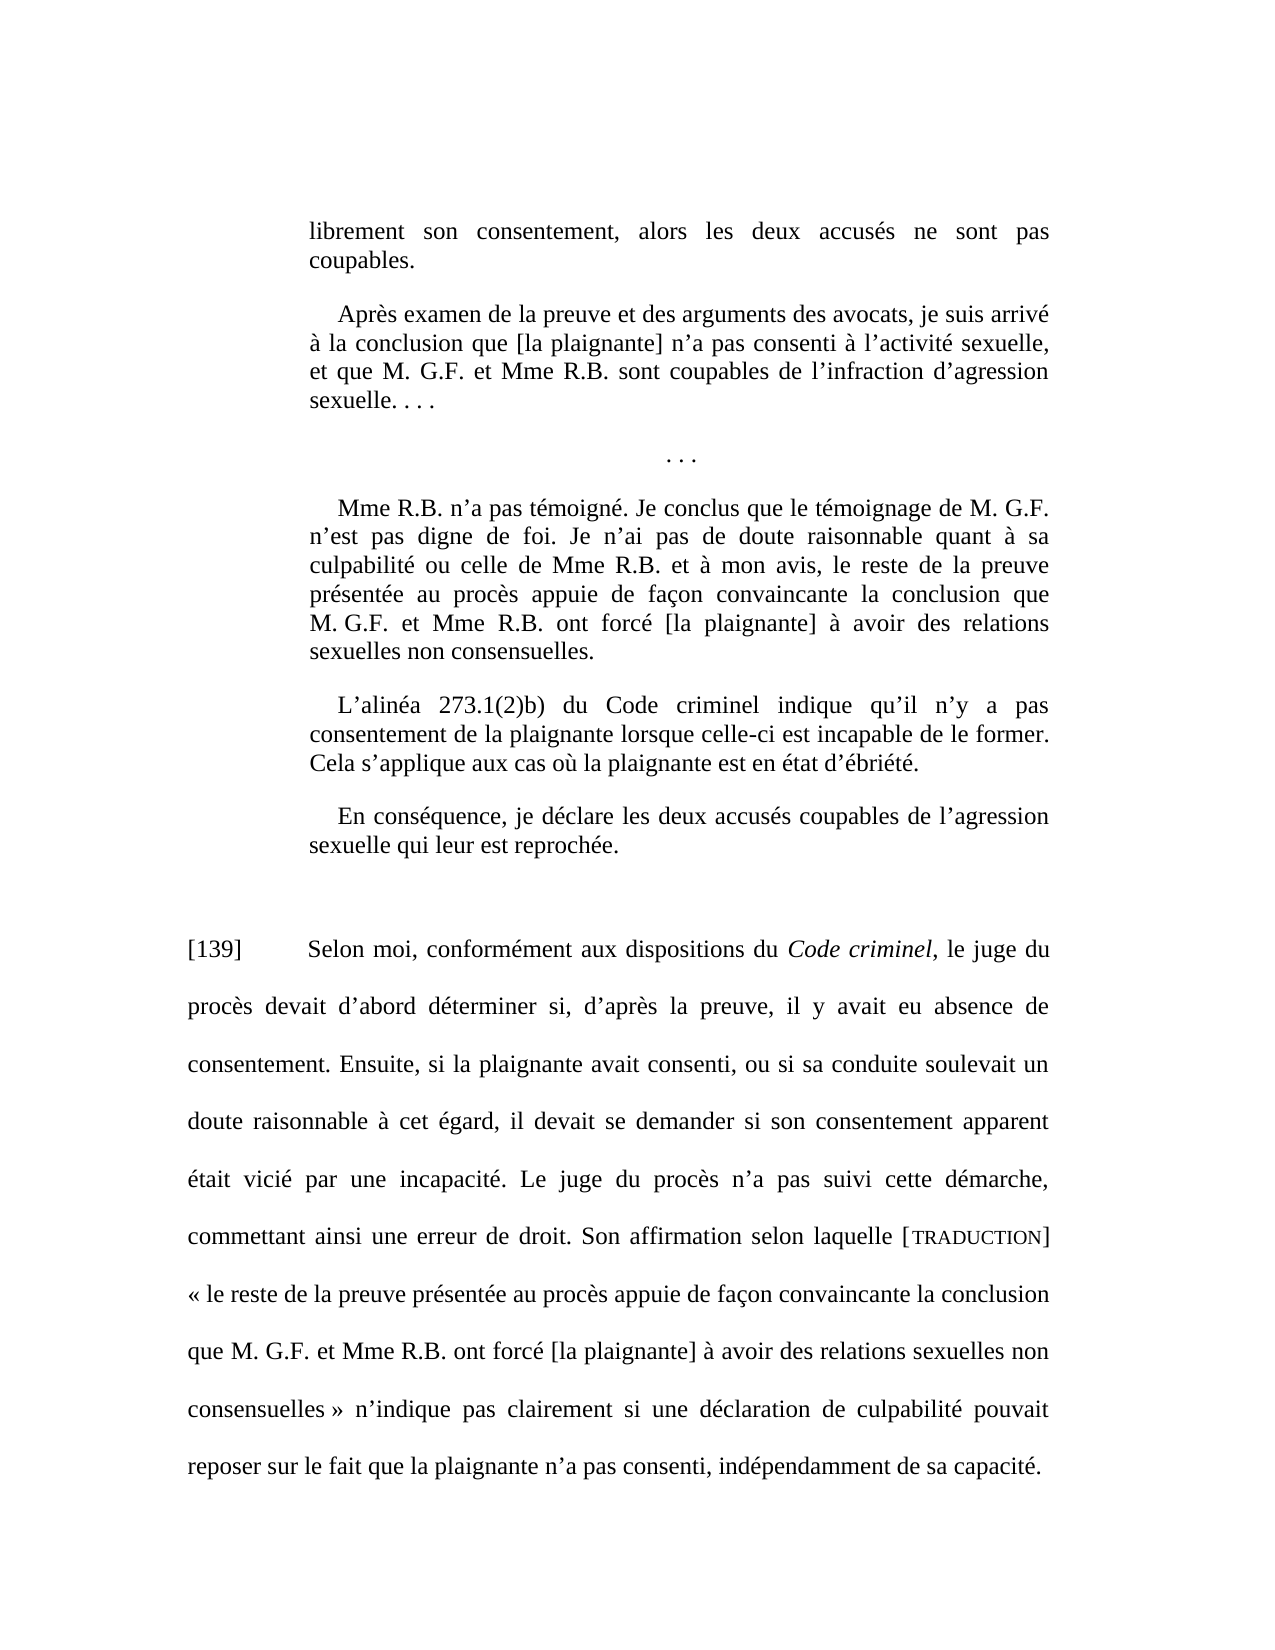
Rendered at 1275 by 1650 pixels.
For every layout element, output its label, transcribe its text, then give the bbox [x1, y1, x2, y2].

text Après examen de la preuve et des arguments des avocats, je suis arrivé à la conclusion que [la plaignante] n’a pas consenti à l’activité sexuelle, et que M. G.F. et Mme R.B. sont coupables de l’infraction d’agression sexuelle. . . . [309, 299, 1050, 414]
text En conséquence, je déclare les deux accusés coupables de l’agression sexuelle qui leur est reprochée. [309, 801, 1050, 859]
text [262, 216, 1050, 274]
text Mme R.B. n’a pas témoigné. Je conclus que le témoignage de M. G.F. n’est pas digne de foi. Je n’ai pas de doute raisonnable quant à sa culpabilité ou celle de Mme R.B. et à mon avis, le reste de la preuve présentée au procès appuie de façon convaincante la conclusion que M. G.F. et Mme R.B. ont forcé [la plaignante] à avoir des relations sexuelles non consensuelles. [309, 493, 1050, 665]
text Selon moi, conformément aux dispositions du Code criminel, le juge du procès devait d’abord déterminer si, d’après la preuve, il y avait eu absence de consentement. Ensuite, si la plaignante avait consenti, ou si sa conduite soulevait un doute raisonnable à cet égard, il devait se demander si son consentement apparent était vicié par une incapacité. Le juge du procès n’a pas suivi cette démarche, commettant ainsi une erreur de droit. Son affirmation selon laquelle [traduction] « le reste de la preuve présentée au procès appuie de façon convaincante la conclusion que M. G.F. et Mme R.B. ont forcé [la plaignante] à avoir des relations sexuelles non consensuelles » n’indique pas clairement si une déclaration de culpabilité pouvait reposer sur le fait que la plaignante n’a pas consenti, indépendamment de sa capacité. [187, 934, 1050, 1480]
text . . . [609, 439, 1050, 468]
text L’alinéa 273.1(2)b) du Code criminel indique qu’il n’y a pas consentement de la plaignante lorsque celle-ci est incapable de le former. Cela s’applique aux cas où la plaignante est en état d’ébriété. [309, 690, 1050, 776]
